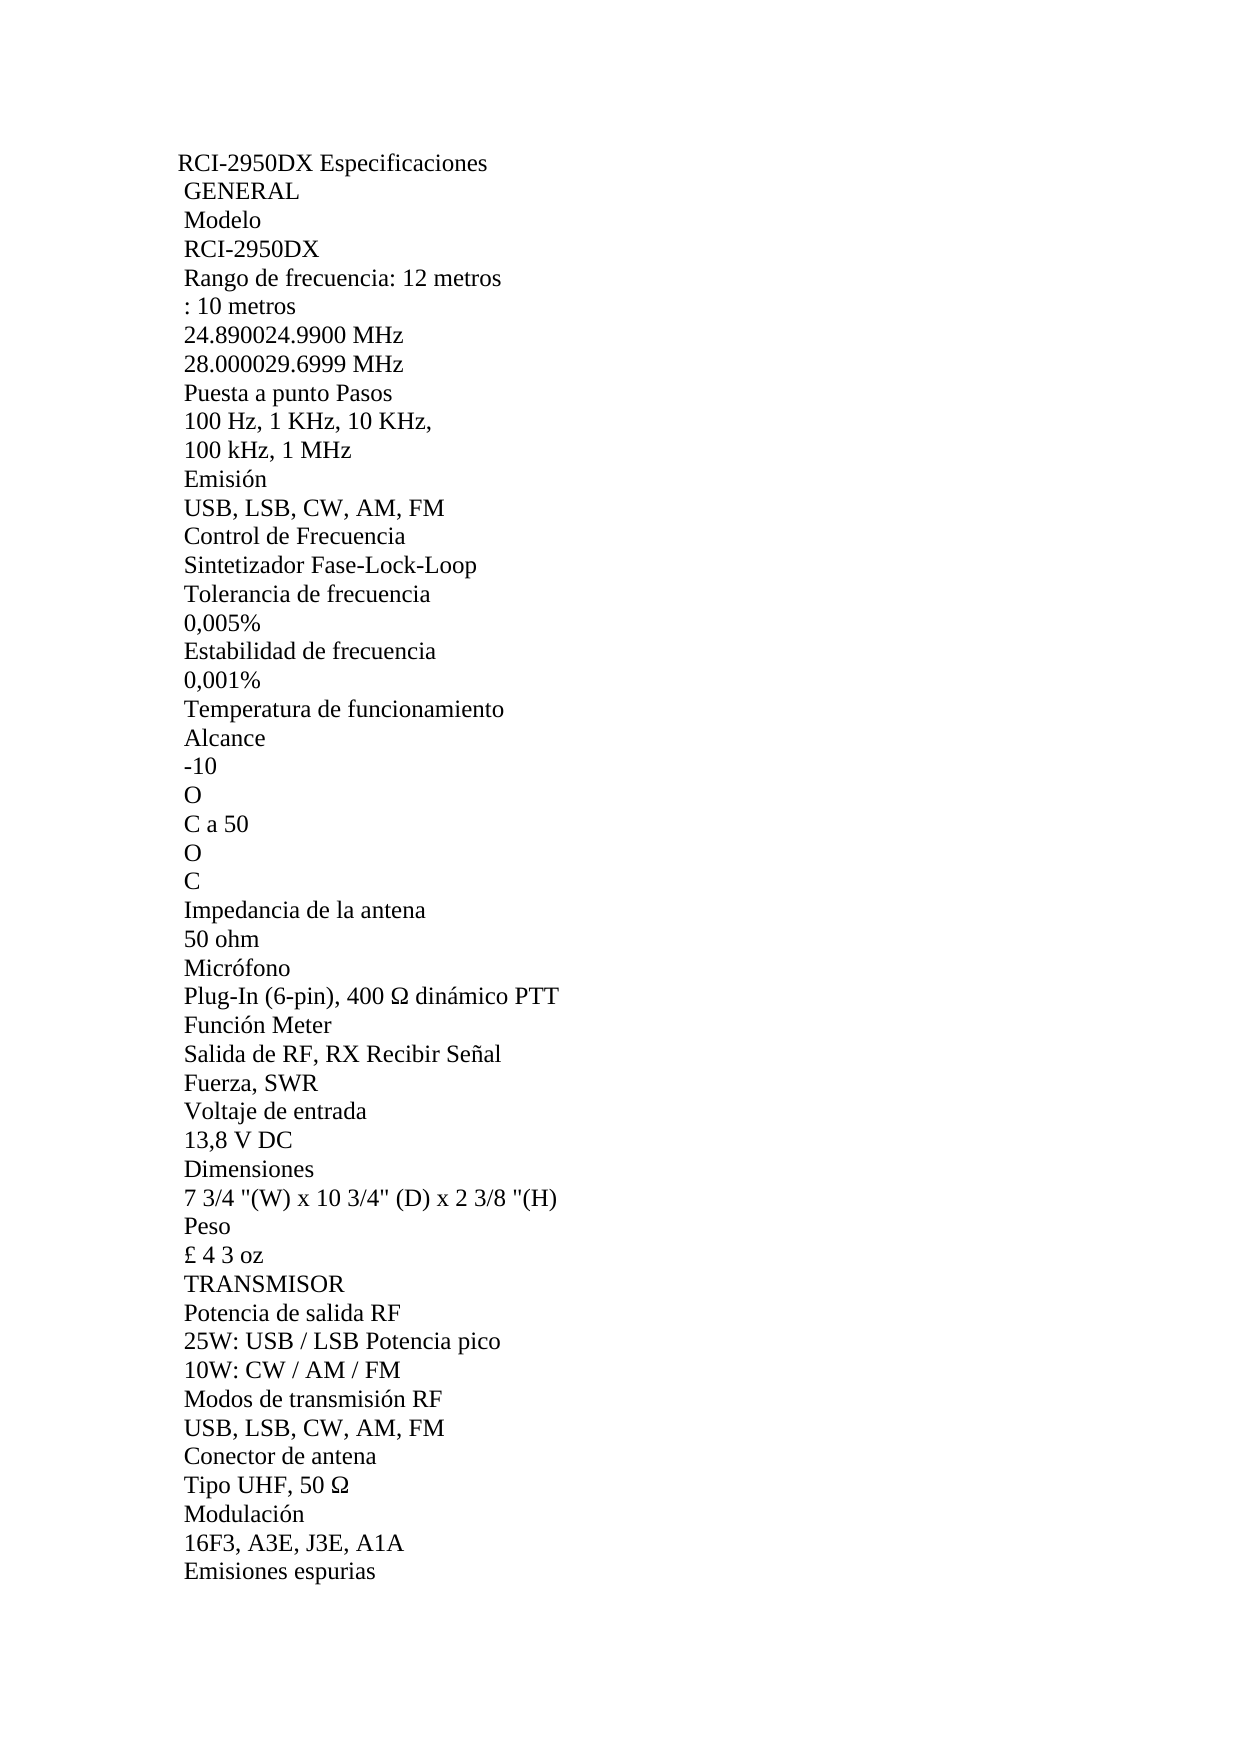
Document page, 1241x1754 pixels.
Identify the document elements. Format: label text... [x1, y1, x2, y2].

text RF Output, RX Receive Signal Salida de RF, RX Recibir Señal [177, 1039, 1063, 1068]
text Range Alcance [177, 723, 1063, 751]
text 13.8 V DC 13,8 V DC [177, 1125, 1063, 1154]
text RF Transmit Modes Modos de transmisión RF [177, 1384, 1063, 1413]
text 24.890024.9900 MHz 24.890024.9900 MHz [177, 320, 1063, 349]
text GENERAL GENERAL [177, 176, 1063, 205]
text 4 lb. 3 oz. £ 4 3 oz [177, 1240, 1063, 1269]
text 100 Hz, 1 KHz, 10 KHz, 100 Hz, 1 KHz, 10 KHz, [177, 406, 1063, 435]
text Input Voltage Voltaje de entrada [177, 1096, 1063, 1125]
text Antenna Connector Conector de antena [177, 1441, 1063, 1470]
text Antenna Impedance Impedancia de la antena [177, 895, 1063, 924]
text Modulation Modulación [177, 1499, 1063, 1528]
text Operating Temperature Temperatura de funcionamiento [177, 694, 1063, 723]
text USB, LSB, CW, AM, FM USB, LSB, CW, AM, FM [177, 493, 1063, 521]
text -10 -10 [177, 751, 1063, 780]
text O O [177, 838, 1063, 866]
text : 10 meter : 10 metros [177, 291, 1063, 320]
text TRANSMITTER TRANSMISOR [177, 1269, 1063, 1298]
text UHF Type, 50 Ω Tipo UHF, 50 Ω [177, 1470, 1063, 1499]
text Frequency Stability Estabilidad de frecuencia [177, 636, 1063, 665]
text RF Power Output Potencia de salida RF [177, 1298, 1063, 1326]
text Plug-In (6-Pin), 400 Ω Dynamic PTT Plug-In (6-pin), 400 Ω dinámico PTT [177, 981, 1063, 1010]
text 10W : CW/AM/FM 10W: CW / AM / FM [177, 1355, 1063, 1384]
text O O [177, 780, 1063, 809]
text Strength, SWR Fuerza, SWR [177, 1068, 1063, 1096]
text 100 KHz, 1 MHz 100 kHz, 1 MHz [177, 435, 1063, 464]
text Dimensions Dimensiones [177, 1154, 1063, 1183]
text Frequency Range: 12 meter Rango de frecuencia: 12 metros [177, 263, 1063, 291]
text Frequency Tolerance Tolerancia de frecuencia [177, 579, 1063, 608]
text 0.005% 0,005% [177, 608, 1063, 636]
text 50 ohm 50 ohm [177, 924, 1063, 953]
text Emission Emisión [177, 464, 1063, 493]
text Weight Peso [177, 1211, 1063, 1240]
text Microphone Micrófono [177, 953, 1063, 981]
text 16F3, A3E, J3E, A1A 16F3, A3E, J3E, A1A [177, 1528, 1063, 1556]
text Model Modelo [177, 205, 1063, 234]
text Spurious Emissions Emisiones espurias [177, 1556, 1063, 1585]
text Meter Function Función Meter [177, 1010, 1063, 1039]
text 7 3/4" (W) x 10 3/4" (D) x 2 3/8" (H) 7 3/4 "(W) x 10 3/4" (D) x 2 3/8 "(H) [177, 1183, 1063, 1211]
text 25W : USB/LSB Peak Power 25W: USB / LSB Potencia pico [177, 1326, 1063, 1355]
text 0.001% 0,001% [177, 665, 1063, 694]
text 28.000029.6999 MHz 28.000029.6999 MHz [177, 349, 1063, 378]
text Phase-Lock-Loop Synthesizer Sintetizador Fase-Lock-Loop [177, 550, 1063, 579]
text RCI-2950DX Especificaciones [177, 148, 1063, 176]
text C to +50 C a 50 [177, 809, 1063, 838]
text C C [177, 866, 1063, 895]
text Frequency Control Control de Frecuencia [177, 521, 1063, 550]
text USB, LSB, CW, AM, FM USB, LSB, CW, AM, FM [177, 1413, 1063, 1441]
text RCI-2950DX RCI-2950DX [177, 234, 1063, 263]
text Tuning Steps Puesta a punto Pasos [177, 378, 1063, 406]
